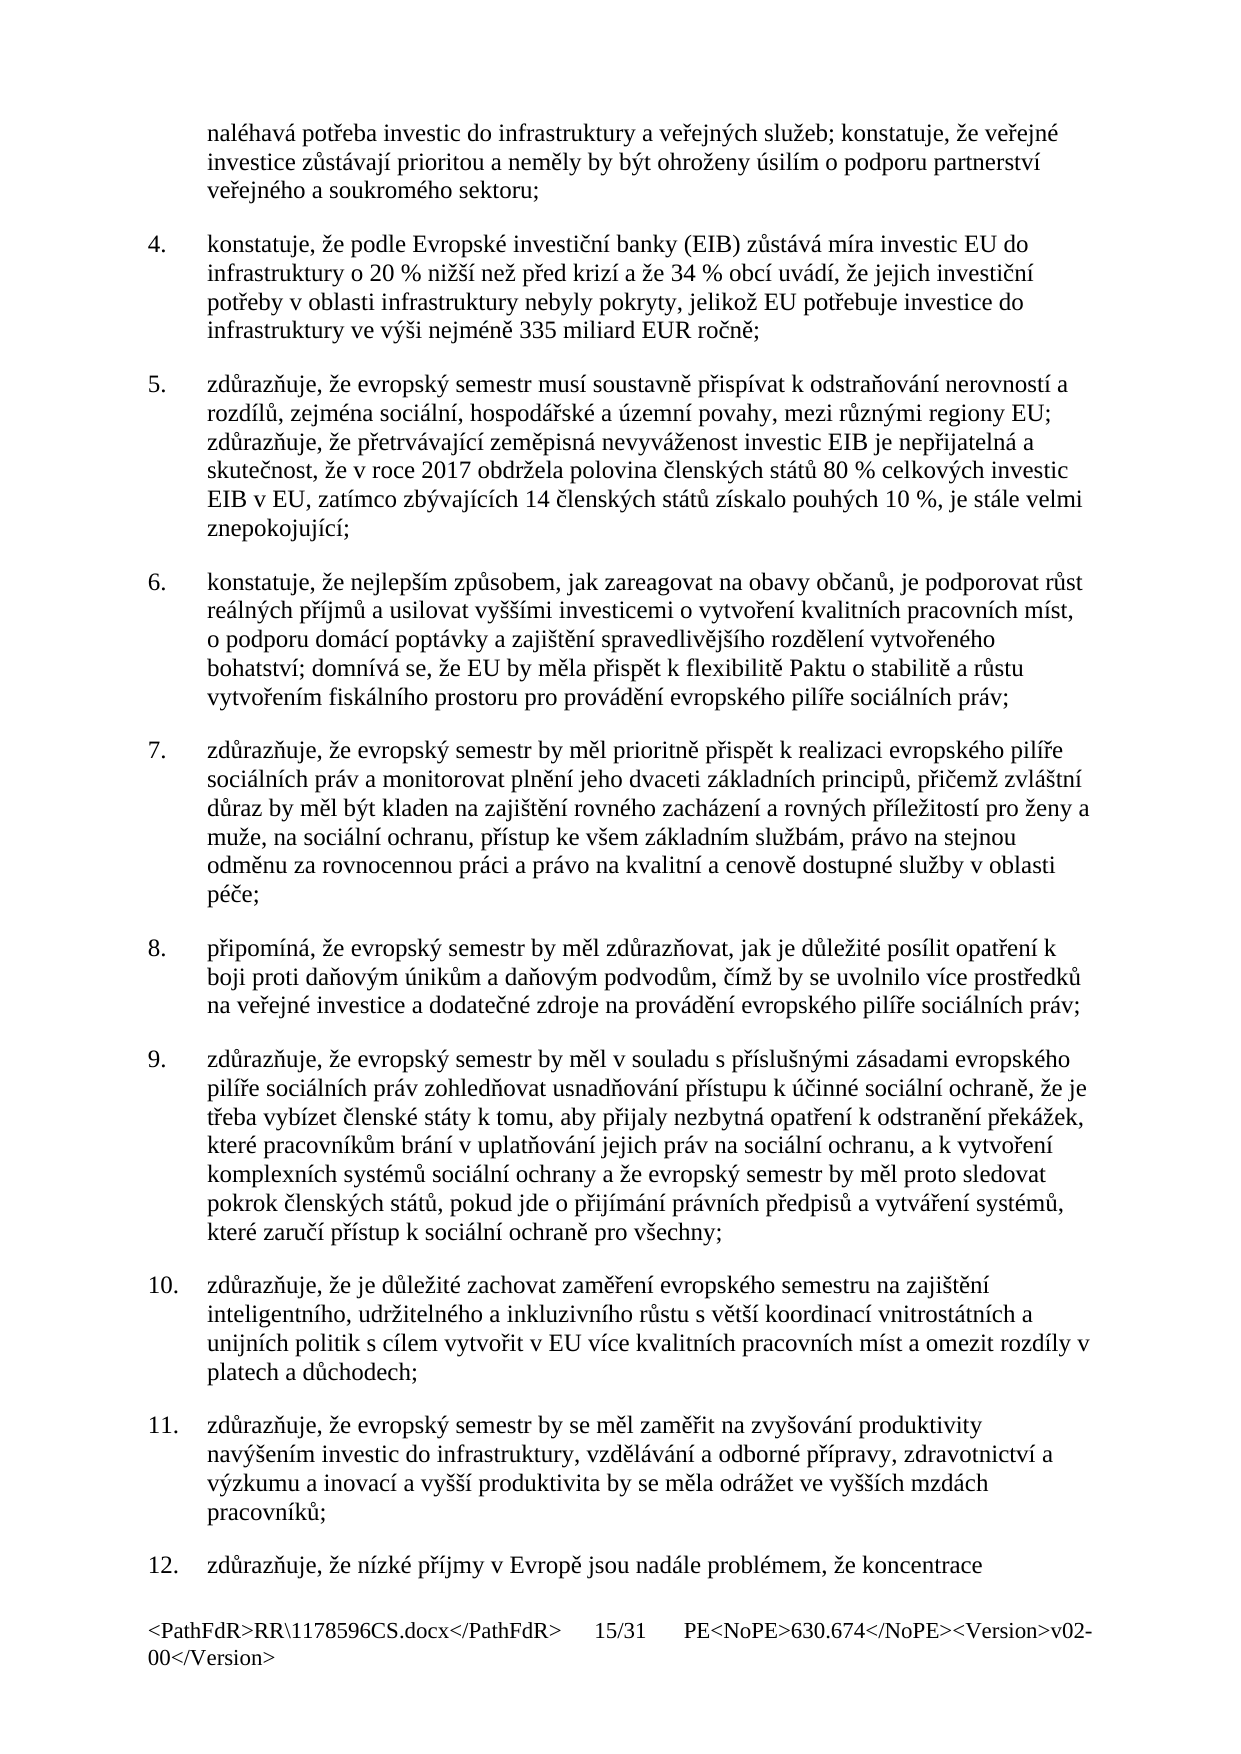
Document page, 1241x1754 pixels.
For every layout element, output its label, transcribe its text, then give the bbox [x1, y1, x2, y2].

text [148, 118, 1092, 204]
text 6. konstatuje, že nejlepším způsobem, jak zareagovat na obavy občanů, je podporovat růst reálných příjmů a usilovat vyššími investicemi o vytvoření kvalitních pracovních míst, o podporu domácí poptávky a zajištění spravedlivějšího rozdělení vytvořeného bohatství; domnívá se, že EU by měla přispět k flexibilitě Paktu o stabilitě a růstu vytvořením fiskálního prostoru pro provádění evropského pilíře sociálních práv; [148, 567, 1092, 711]
text 10. zdůrazňuje, že je důležité zachovat zaměření evropského semestru na zajištění inteligentního, udržitelného a inkluzivního růstu s větší koordinací vnitrostátních a unijních politik s cílem vytvořit v EU více kvalitních pracovních míst a omezit rozdíly v platech a důchodech; [148, 1271, 1092, 1386]
text 4. konstatuje, že podle Evropské investiční banky (EIB) zůstává míra investic EU do infrastruktury o 20 % nižší než před krizí a že 34 % obcí uvádí, že jejich investiční potřeby v oblasti infrastruktury nebyly pokryty, jelikož EU potřebuje investice do infrastruktury ve výši nejméně 335 miliard EUR ročně; [148, 229, 1092, 344]
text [148, 1551, 1092, 1579]
text 9. zdůrazňuje, že evropský semestr by měl v souladu s příslušnými zásadami evropského pilíře sociálních práv zohledňovat usnadňování přístupu k účinné sociální ochraně, že je třeba vybízet členské státy k tomu, aby přijaly nezbytná opatření k odstranění překážek, které pracovníkům brání v uplatňování jejich práv na sociální ochranu, a k vytvoření komplexních systémů sociální ochrany a že evropský semestr by měl proto sledovat pokrok členských států, pokud jde o přijímání právních předpisů a vytváření systémů, které zaručí přístup k sociální ochraně pro všechny; [148, 1044, 1092, 1246]
text 11. zdůrazňuje, že evropský semestr by se měl zaměřit na zvyšování produktivity navýšením investic do infrastruktury, vzdělávání a odborné přípravy, zdravotnictví a výzkumu a inovací a vyšší produktivita by se měla odrážet ve vyšších mzdách pracovníků; [148, 1411, 1092, 1526]
text 5. zdůrazňuje, že evropský semestr musí soustavně přispívat k odstraňování nerovností a rozdílů, zejména sociální, hospodářské a územní povahy, mezi různými regiony EU; zdůrazňuje, že přetrvávající zeměpisná nevyváženost investic EIB je nepřijatelná a skutečnost, že v roce 2017 obdržela polovina členských států 80 % celkových investic EIB v EU, zatímco zbývajících 14 členských států získalo pouhých 10 %, je stále velmi znepokojující; [148, 369, 1092, 542]
text 7. zdůrazňuje, že evropský semestr by měl prioritně přispět k realizaci evropského pilíře sociálních práv a monitorovat plnění jeho dvaceti základních principů, přičemž zvláštní důraz by měl být kladen na zajištění rovného zacházení a rovných příležitostí pro ženy a muže, na sociální ochranu, přístup ke všem základním službám, právo na stejnou odměnu za rovnocennou práci a právo na kvalitní a cenově dostupné služby v oblasti péče; [148, 736, 1092, 908]
text 8. připomíná, že evropský semestr by měl zdůrazňovat, jak je důležité posílit opatření k boji proti daňovým únikům a daňovým podvodům, čímž by se uvolnilo více prostředků na veřejné investice a dodatečné zdroje na provádění evropského pilíře sociálních práv; [148, 933, 1092, 1019]
